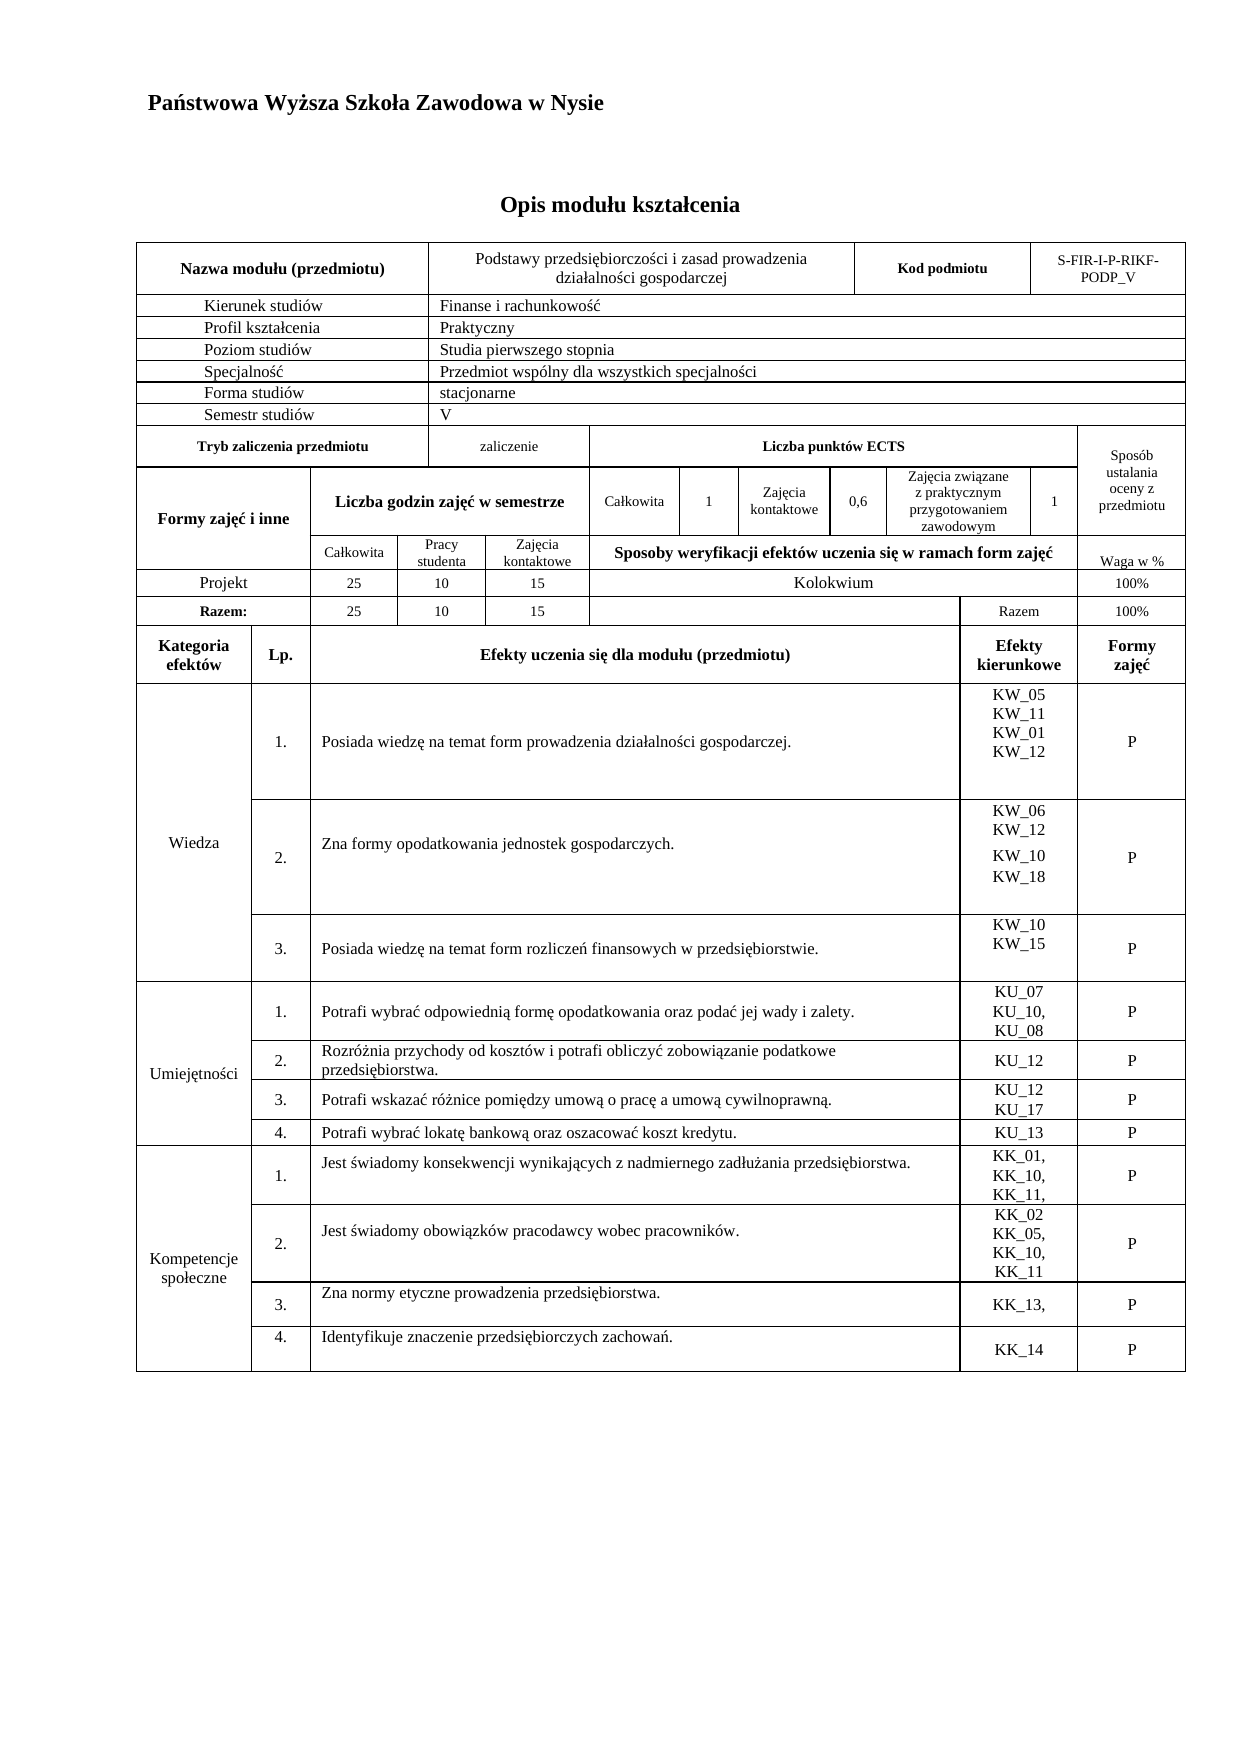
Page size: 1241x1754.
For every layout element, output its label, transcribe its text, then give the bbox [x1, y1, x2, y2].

table_cell 2. [252, 1041, 310, 1079]
table_cell P [1078, 800, 1185, 914]
table_cell 4. [252, 1120, 310, 1145]
table_header Kod podmiotu [855, 243, 1030, 294]
table_cell Kompetencje społeczne [137, 1146, 251, 1371]
table_cell Kierunek studiów [137, 295, 428, 316]
table_cell P [1078, 1327, 1185, 1371]
table_cell 25 [311, 570, 397, 596]
table_cell Poziom studiów [137, 339, 428, 359]
table_cell 15 [486, 570, 589, 596]
table_cell Studia pierwszego stopnia [429, 339, 1185, 359]
table_cell KW_06 KW_12 KW_10 KW_18 [961, 800, 1077, 914]
table_cell P [1078, 915, 1185, 981]
table_cell Posiada wiedzę na temat form prowadzenia działalności gospodarczej. [311, 684, 959, 799]
table_cell Praktyczny [429, 317, 1185, 338]
table_cell KW_05 KW_11 KW_01 KW_12 [961, 684, 1077, 799]
table_cell 10 [398, 597, 485, 625]
table_cell Wiedza [137, 684, 251, 981]
table_cell Potrafi wybrać lokatę bankową oraz oszacować koszt kredytu. [311, 1120, 959, 1145]
table_cell Finanse i rachunkowość [429, 295, 1185, 316]
table_cell Kategoria efektów [137, 626, 251, 683]
table_cell KU_12 [961, 1041, 1077, 1079]
table_cell 2. [252, 1205, 310, 1281]
table_cell Projekt [137, 570, 310, 596]
table_cell 1 [1031, 468, 1077, 534]
table_cell stacjonarne [429, 383, 1185, 403]
table_cell Zna formy opodatkowania jednostek gospodarczych. [311, 800, 959, 914]
text Opis modułu kształcenia [148, 191, 1092, 217]
table_cell Potrafi wybrać odpowiednią formę opodatkowania oraz podać jej wady i zalety. [311, 982, 959, 1040]
table_cell Posiada wiedzę na temat form rozliczeń finansowych w przedsiębiorstwie. [311, 915, 959, 981]
table_cell 1. [252, 684, 310, 799]
table_cell Całkowita [590, 468, 679, 534]
table_cell Pracy studenta [398, 536, 485, 569]
table_cell 100% [1078, 597, 1185, 625]
table_cell Efekty kierunkowe [961, 626, 1077, 683]
table_header Podstawy przedsiębiorczości i zasad prowadzenia działalności gospodarczej [429, 243, 854, 294]
table_cell 3. [252, 915, 310, 981]
table_cell P [1078, 1120, 1185, 1145]
table_cell Razem: [137, 597, 310, 625]
table_cell KU_13 [961, 1120, 1077, 1145]
table_cell P [1078, 1205, 1185, 1281]
table_cell Zna normy etyczne prowadzenia przedsiębiorstwa. [311, 1283, 959, 1326]
table_cell zaliczenie [429, 426, 589, 466]
table_cell Zajęcia kontaktowe [486, 536, 589, 569]
table_cell 1. [252, 1146, 310, 1204]
table_cell 2. [252, 800, 310, 914]
table_cell Potrafi wskazać różnice pomiędzy umową o pracę a umową cywilnoprawną. [311, 1080, 959, 1118]
text Państwowa Wyższa Szkoła Zawodowa w Nysie [148, 89, 1092, 115]
table_cell Semestr studiów [137, 404, 428, 425]
table_cell P [1078, 1080, 1185, 1118]
table_cell 1 [680, 468, 738, 534]
table_cell Zajęcia związane z praktycznym przygotowaniem zawodowym [887, 468, 1030, 534]
table_cell Efekty uczenia się dla modułu (przedmiotu) [311, 626, 959, 683]
table_cell 3. [252, 1080, 310, 1118]
table_cell Jest świadomy obowiązków pracodawcy wobec pracowników. [311, 1205, 959, 1281]
table_cell P [1078, 1146, 1185, 1204]
table_cell P [1078, 1041, 1185, 1079]
table_cell Lp. [252, 626, 310, 683]
table_header S-FIR-I-P-RIKF-PODP_V [1031, 243, 1185, 294]
table_cell Kolokwium [590, 570, 1077, 596]
table_cell Forma studiów [137, 383, 428, 403]
table_cell Całkowita [311, 536, 397, 569]
table_cell 4. [252, 1327, 310, 1371]
table_cell Profil kształcenia [137, 317, 428, 338]
table_cell 15 [486, 597, 589, 625]
table_cell KW_10 KW_15 [961, 915, 1077, 981]
table_cell V [429, 404, 1185, 425]
table_cell KU_12 KU_17 [961, 1080, 1077, 1118]
table_cell Rozróżnia przychody od kosztów i potrafi obliczyć zobowiązanie podatkowe przedsiębiorstwa. [311, 1041, 959, 1079]
table_cell Przedmiot wspólny dla wszystkich specjalności [429, 361, 1185, 381]
table_cell Formy zajęć i inne [137, 468, 310, 569]
table_cell Specjalność [137, 361, 428, 381]
table_cell 1. [252, 982, 310, 1040]
table_cell P [1078, 1283, 1185, 1326]
table_cell Sposób ustalania oceny z przedmiotu [1078, 426, 1185, 534]
table_cell Formy zajęć [1078, 626, 1185, 683]
table_cell 25 [311, 597, 397, 625]
table_cell KK_02 KK_05, KK_10, KK_11 [961, 1205, 1077, 1281]
table_cell Jest świadomy konsekwencji wynikających z nadmiernego zadłużania przedsiębiorstwa. [311, 1146, 959, 1204]
table_cell Zajęcia kontaktowe [739, 468, 829, 534]
table_cell Liczba punktów ECTS [590, 426, 1077, 466]
table_header Nazwa modułu (przedmiotu) [137, 243, 428, 294]
table_cell [590, 597, 959, 625]
table_cell Razem [961, 597, 1077, 625]
table_cell KU_07 KU_10, KU_08 [961, 982, 1077, 1040]
table_cell 10 [398, 570, 485, 596]
table_cell KK_14 [961, 1327, 1077, 1371]
table_cell Umiejętności [137, 982, 251, 1145]
table_cell Tryb zaliczenia przedmiotu [137, 426, 428, 466]
table_cell P [1078, 982, 1185, 1040]
table_cell 3. [252, 1283, 310, 1326]
table_cell Waga w % [1078, 536, 1185, 569]
table_cell Sposoby weryfikacji efektów uczenia się w ramach form zajęć [590, 536, 1077, 569]
table_cell Liczba godzin zajęć w semestrze [311, 468, 589, 534]
table_cell 0,6 [831, 468, 886, 534]
table_cell Identyfikuje znaczenie przedsiębiorczych zachowań. [311, 1327, 959, 1371]
table_cell 100% [1078, 570, 1185, 596]
table_cell KK_13, [961, 1283, 1077, 1326]
table_cell KK_01, KK_10, KK_11, [961, 1146, 1077, 1204]
table_cell P [1078, 684, 1185, 799]
